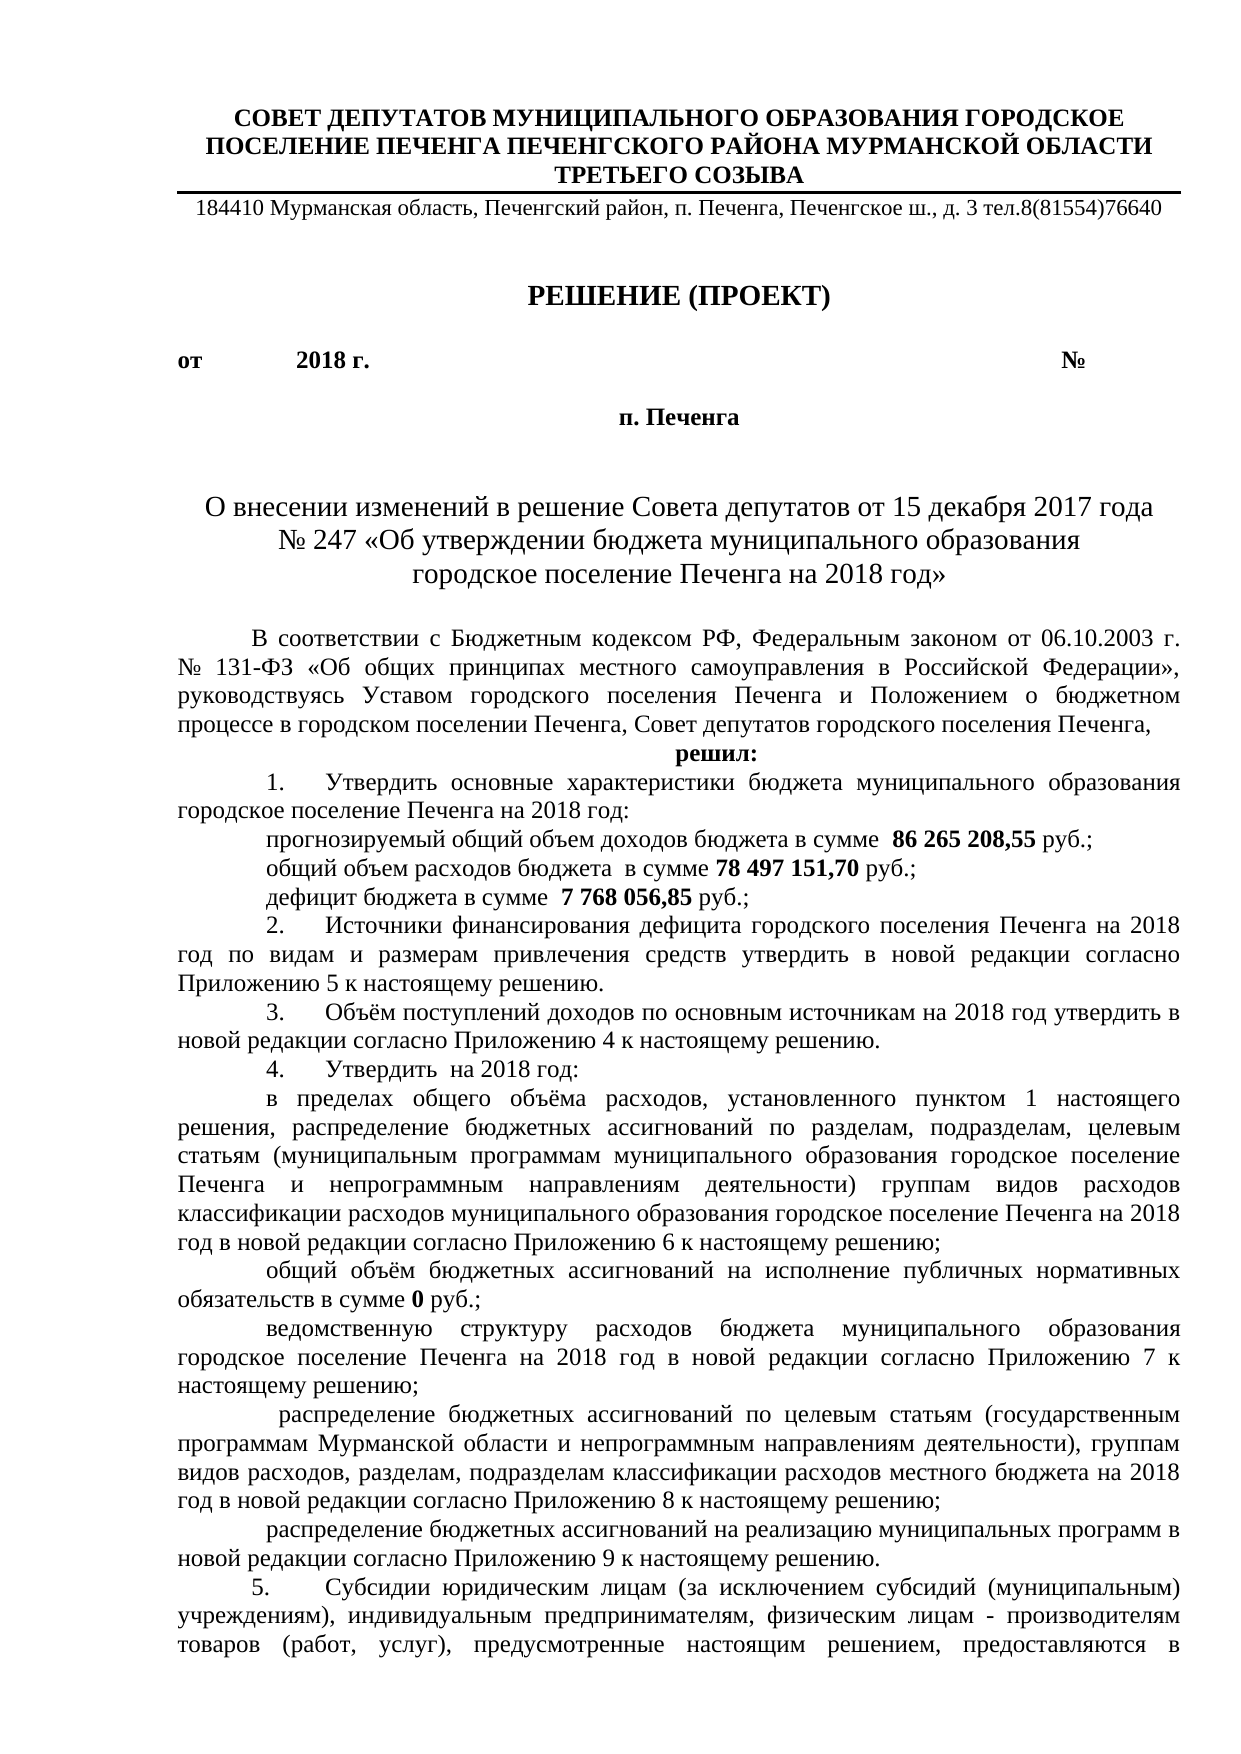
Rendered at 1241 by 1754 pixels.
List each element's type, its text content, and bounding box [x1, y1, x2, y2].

text распределение бюджетных ассигнований по целевым статьям (государственным программам Мурманской области и непрограммным направлениям деятельности), группам видов расходов, разделам, подразделам классификации расходов местного бюджета на 2018 год в новой редакции согласно Приложению 8 к настоящему решению; [177, 1399, 1181, 1514]
text в пределах общего объёма расходов, установленного пунктом 1 настоящего решения, распределение бюджетных ассигнований по разделам, подразделам, целевым статьям (муниципальным программам муниципального образования городское поселение Печенга и непрограммным направлениям деятельности) группам видов расходов классификации расходов муниципального образования городское поселение Печенга на 2018 год в новой редакции согласно Приложению 6 к настоящему решению; [177, 1083, 1181, 1255]
list Объём поступлений доходов по основным источникам на 2018 год утвердить в новой редакции согласно Приложению 4 к настоящему решению. [177, 997, 1181, 1054]
list Утвердить основные характеристики бюджета муниципального образования городское поселение Печенга на 2018 год: [177, 767, 1181, 824]
text РЕШЕНИЕ (ПРОЕКТ) [177, 278, 1181, 311]
list Источники финансирования дефицита городского поселения Печенга на 2018 год по видам и размерам привлечения средств утвердить в новой редакции согласно Приложению 5 к настоящему решению. [177, 910, 1181, 997]
text решил: [177, 738, 1181, 767]
text ведомственную структуру расходов бюджета муниципального образования городское поселение Печенга на 2018 год в новой редакции согласно Приложению 7 к настоящему решению; [177, 1313, 1181, 1399]
text 184410 Мурманская область, Печенгский район, п. Печенга, Печенгское ш., д. 3 тел.8(81554)76640 [177, 194, 1181, 220]
text общий объем расходов бюджета в сумме 78 497 151,70 руб.; [266, 853, 1181, 882]
title ТРЕТЬЕГО СОЗЫВА [177, 160, 1181, 191]
text п. Печенга [177, 402, 1181, 431]
text распределение бюджетных ассигнований на реализацию муниципальных программ в новой редакции согласно Приложению 9 к настоящему решению. [177, 1514, 1181, 1572]
text прогнозируемый общий объем доходов бюджета в сумме 86 265 208,55 руб.; [266, 824, 1181, 853]
list Утвердить на 2018 год: [177, 1054, 1181, 1083]
text городское поселение Печенга на 2018 год» [177, 556, 1181, 589]
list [177, 1572, 1181, 1658]
text от 2018 г. № [177, 345, 1181, 374]
text общий объём бюджетных ассигнований на исполнение публичных нормативных обязательств в сумме 0 руб.; [177, 1255, 1181, 1313]
text № 247 «Об утверждении бюджета муниципального образования [177, 522, 1181, 556]
text дефицит бюджета в сумме 7 768 056,85 руб.; [177, 882, 1181, 910]
title СОВЕТ ДЕПУТАТОВ МУНИЦИПАЛЬНОГО ОБРАЗОВАНИЯ ГОРОДСКОЕ ПОСЕЛЕНИЕ ПЕЧЕНГА ПЕЧЕНГСКОГО РАЙОНА МУРМАНСКОЙ ОБЛАСТИ [177, 103, 1181, 160]
text О внесении изменений в решение Совета депутатов от 15 декабря 2017 года [177, 489, 1181, 522]
text В соответствии с Бюджетным кодексом РФ, Федеральным законом от 06.10.2003 г. № 131-ФЗ «Об общих принципах местного самоуправления в Российской Федерации», руководствуясь Уставом городского поселения Печенга и Положением о бюджетном процессе в городском поселении Печенга, Совет депутатов городского поселения Печенга, [177, 623, 1181, 738]
